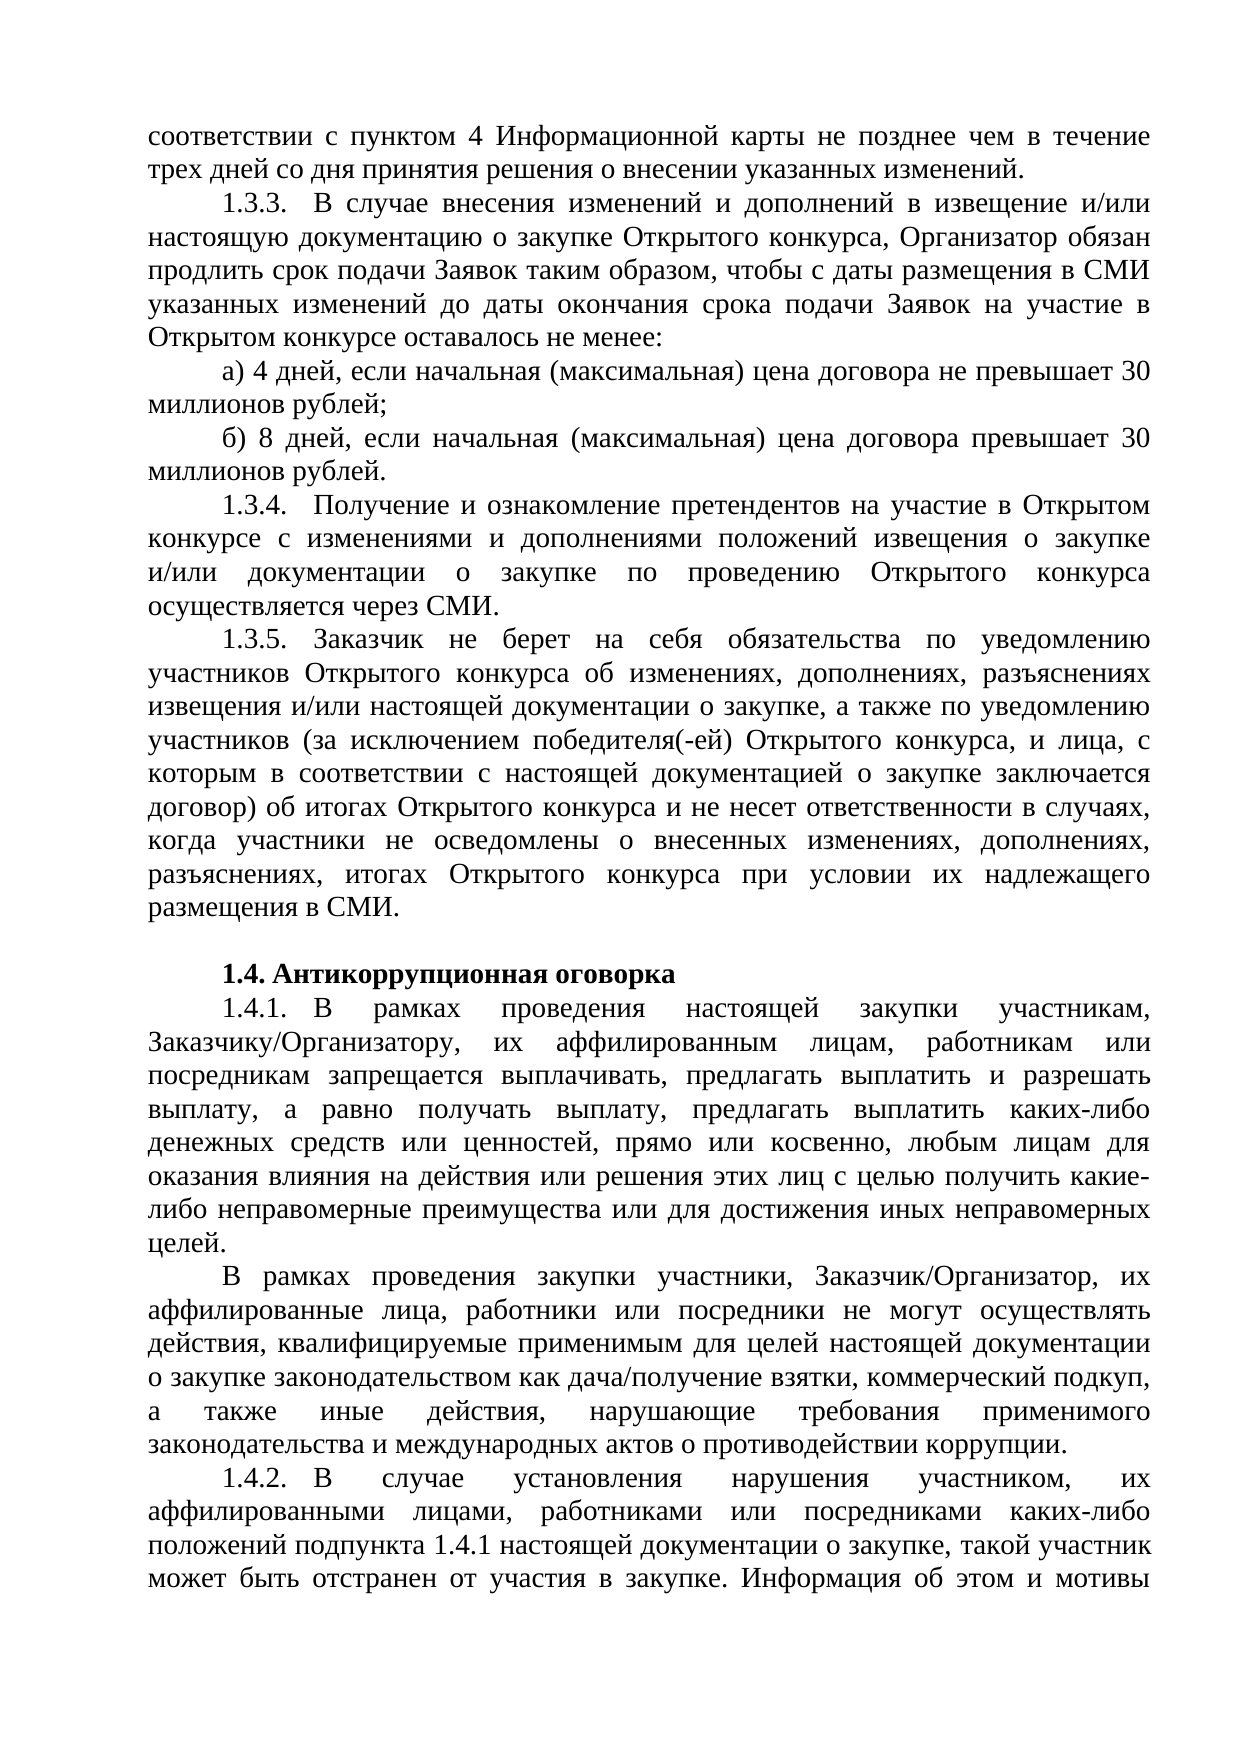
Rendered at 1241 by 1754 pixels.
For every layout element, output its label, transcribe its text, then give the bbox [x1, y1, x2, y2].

list Антикоррупционная оговорка [148, 957, 1152, 990]
list В случае внесения изменений и дополнений в извещение и/или настоящую документацию о закупке Открытого конкурса, Организатор обязан продлить срок подачи Заявок таким образом, чтобы с даты размещения в СМИ указанных изменений до даты окончания срока подачи Заявок на участие в Открытом конкурсе оставалось не менее: [148, 185, 1152, 353]
text б) 8 дней, если начальная (максимальная) цена договора превышает 30 миллионов рублей. [148, 420, 1152, 487]
list Получение и ознакомление претендентов на участие в Открытом конкурсе с изменениями и дополнениями положений извещения о закупке и/или документации о закупке по проведению Открытого конкурса осуществляется через СМИ. [148, 487, 1152, 621]
list В рамках проведения настоящей закупки участникам, Заказчику/Организатору, их аффилированным лицам, работникам или посредникам запрещается выплачивать, предлагать выплатить и разрешать выплату, а равно получать выплату, предлагать выплатить каких-либо денежных средств или ценностей, прямо или косвенно, любым лицам для оказания влияния на действия или решения этих лиц с целью получить какие-либо неправомерные преимущества или для достижения иных неправомерных целей. [148, 990, 1152, 1258]
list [148, 118, 1152, 185]
list Заказчик не берет на себя обязательства по уведомлению участников Открытого конкурса об изменениях, дополнениях, разъяснениях извещения и/или настоящей документации о закупке, а также по уведомлению участников (за исключением победителя(-ей) Открытого конкурса, и лица, с которым в соответствии с настоящей документацией о закупке заключается договор) об итогах Открытого конкурса и не несет ответственности в случаях, когда участники не осведомлены о внесенных изменениях, дополнениях, разъяснениях, итогах Открытого конкурса при условии их надлежащего размещения в СМИ. [148, 621, 1152, 923]
text а) 4 дней, если начальная (максимальная) цена договора не превышает 30 миллионов рублей; [148, 353, 1152, 420]
text В рамках проведения закупки участники, Заказчик/Организатор, их аффилированные лица, работники или посредники не могут осуществлять действия, квалифицируемые применимым для целей настоящей документации о закупке законодательством как дача/получение взятки, коммерческий подкуп, а также иные действия, нарушающие требования применимого законодательства и международных актов о противодействии коррупции. [148, 1258, 1152, 1460]
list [148, 1460, 1152, 1594]
